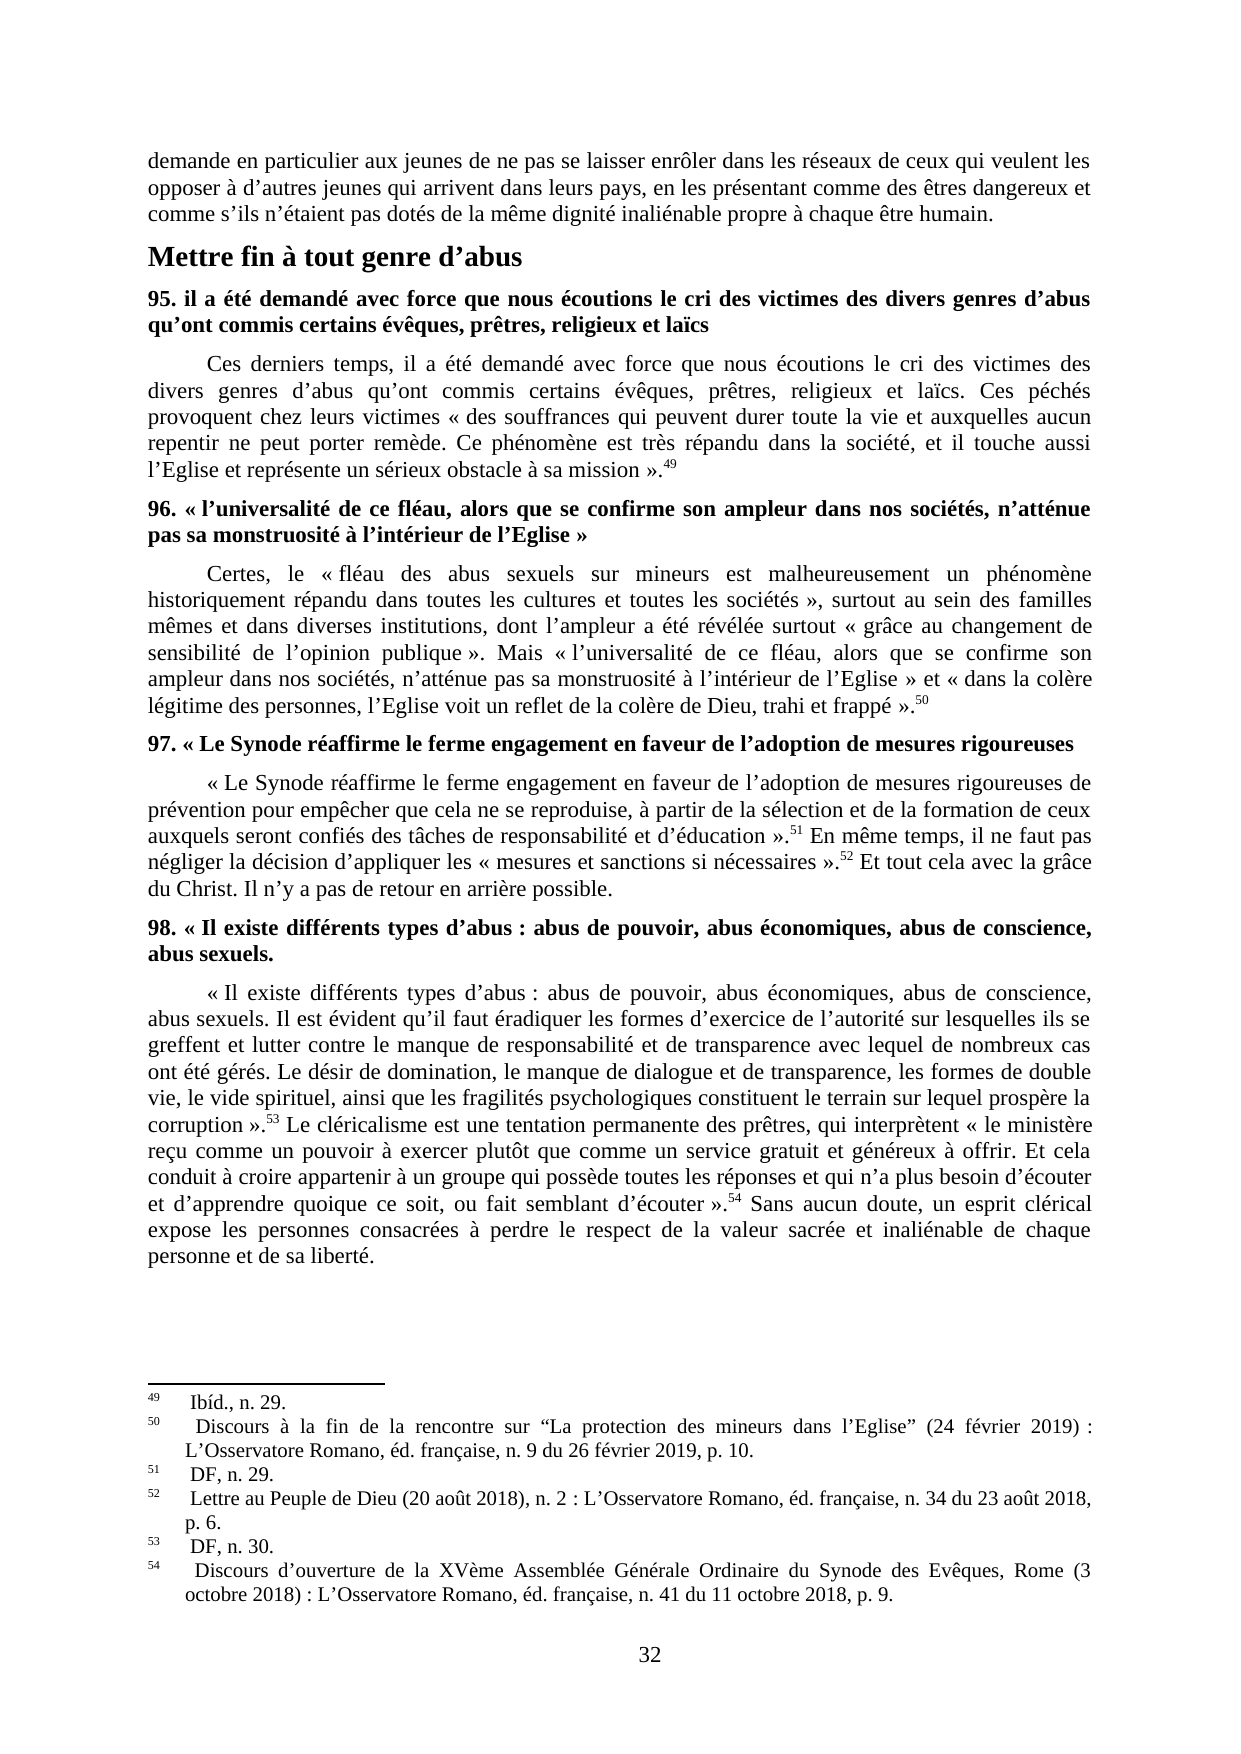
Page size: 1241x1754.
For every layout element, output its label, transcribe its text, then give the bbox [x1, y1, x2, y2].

text « Il existe différents types d’abus : abus de pouvoir, abus économiques, abus de conscience, abus sexuels. Il est évident qu’il faut éradiquer les formes d’exercice de l’autorité sur lesquelles ils se greffent et lutter contre le manque de responsabilité et de transparence avec lequel de nombreux cas ont été gérés. Le désir de domination, le manque de dialogue et de transparence, les formes de double vie, le vide spirituel, ainsi que les fragilités psychologiques constituent le terrain sur lequel prospère la corruption ». Le cléricalisme est une tentation permanente des prêtres, qui interprètent « le ministère reçu comme un pouvoir à exercer plutôt que comme un service gratuit et généreux à offrir. Et cela conduit à croire appartenir à un groupe qui possède toutes les réponses et qui n’a plus besoin d’écouter et d’apprendre quoique ce soit, ou fait semblant d’écouter ». Sans aucun doute, un esprit clérical expose les personnes consacrées à perdre le respect de la valeur sacrée et inaliénable de chaque personne et de sa liberté. [148, 979, 1093, 1269]
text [148, 148, 1093, 227]
subtitle 97. « Le Synode réaffirme le ferme engagement en faveur de l’adoption de mesures rigoureuses [148, 731, 1093, 757]
text « Le Synode réaffirme le ferme engagement en faveur de l’adoption de mesures rigoureuses de prévention pour empêcher que cela ne se reproduise, à partir de la sélection et de la formation de ceux auxquels seront confiés des tâches de responsabilité et d’éducation ». En même temps, il ne faut pas négliger la décision d’appliquer les « mesures et sanctions si nécessaires ». Et tout cela avec la grâce du Christ. Il n’y a pas de retour en arrière possible. [148, 769, 1093, 901]
subtitle 96. « l’universalité de ce fléau, alors que se confirme son ampleur dans nos sociétés, n’atténue pas sa monstruosité à l’intérieur de l’Eglise » [148, 495, 1093, 547]
subtitle Mettre fin à tout genre d’abus [148, 239, 1093, 273]
subtitle 98. « Il existe différents types d’abus : abus de pouvoir, abus économiques, abus de conscience, abus sexuels. [148, 914, 1093, 966]
subtitle 95. il a été demandé avec force que nous écoutions le cri des victimes des divers genres d’abus qu’ont commis certains évêques, prêtres, religieux et laïcs [148, 285, 1093, 338]
text Certes, le « fléau des abus sexuels sur mineurs est malheureusement un phénomène historiquement répandu dans toutes les cultures et toutes les sociétés », surtout au sein des familles mêmes et dans diverses institutions, dont l’ampleur a été révélée surtout « grâce au changement de sensibilité de l’opinion publique ». Mais « l’universalité de ce fléau, alors que se confirme son ampleur dans nos sociétés, n’atténue pas sa monstruosité à l’intérieur de l’Eglise » et « dans la colère légitime des personnes, l’Eglise voit un reflet de la colère de Dieu, trahi et frappé ». [148, 560, 1093, 718]
text Ces derniers temps, il a été demandé avec force que nous écoutions le cri des victimes des divers genres d’abus qu’ont commis certains évêques, prêtres, religieux et laïcs. Ces péchés provoquent chez leurs victimes « des souffrances qui peuvent durer toute la vie et auxquelles aucun repentir ne peut porter remède. Ce phénomène est très répandu dans la société, et il touche aussi l’Eglise et représente un sérieux obstacle à sa mission ». [148, 350, 1093, 482]
